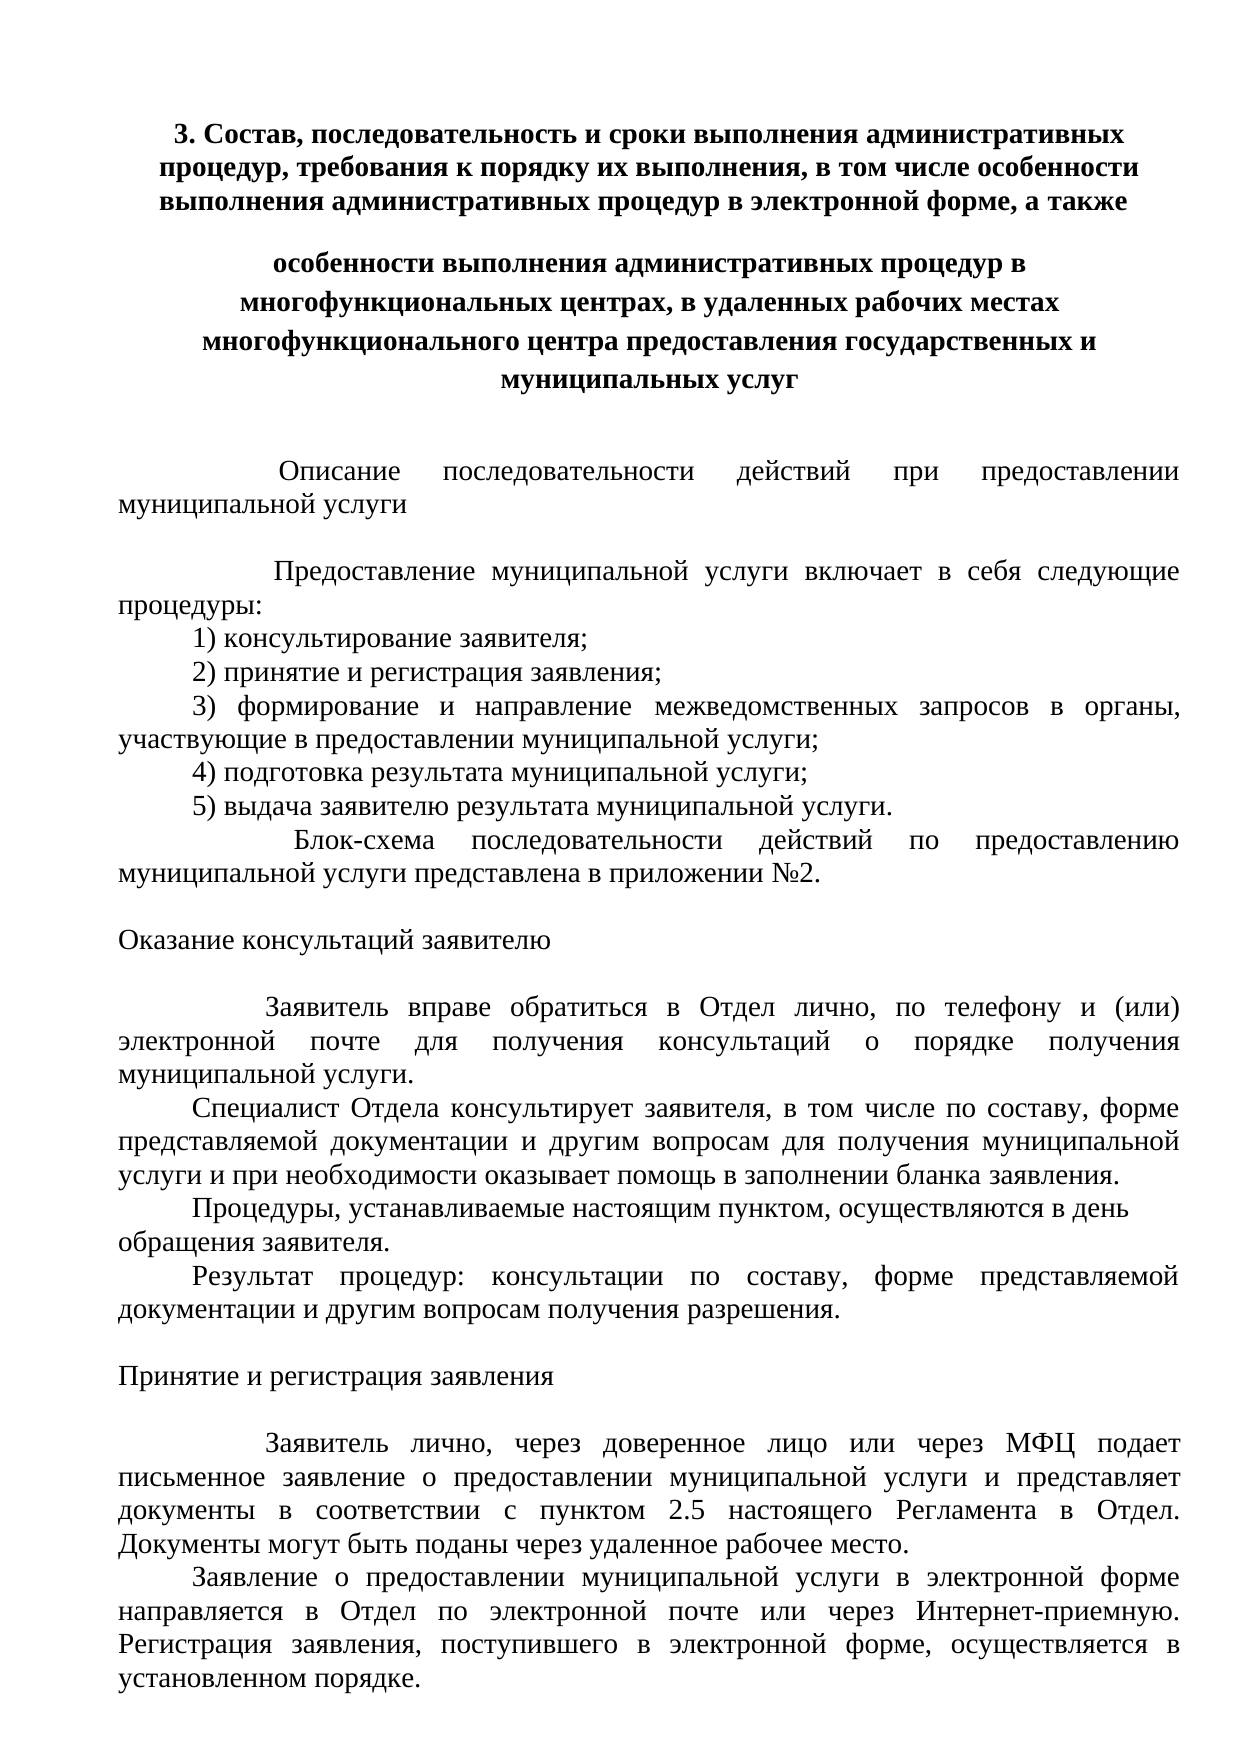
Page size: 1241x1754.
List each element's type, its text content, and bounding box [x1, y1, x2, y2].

list формирование и направление межведомственных запросов в органы, участвующие в предоставлении муниципальной услуги; [118, 688, 1181, 755]
list Предоставление муниципальной услуги включает в себя следующие процедуры: [118, 553, 1181, 621]
subtitle Состав, последовательность и сроки выполнения административных процедур, требования к порядку их выполнения, в том числе особенности выполнения административных процедур в электронной форме, а также [159, 116, 1140, 216]
list принятие и регистрация заявления; [118, 654, 1203, 688]
list Блок-схема последовательности действий по предоставлению муниципальной услуги представлена в приложении №2. [118, 822, 1181, 889]
list Описание последовательности действий при предоставлении муниципальной услуги [118, 453, 1181, 520]
list Заявитель лично, через доверенное лицо или через МФЦ подает письменное заявление о предоставлении муниципальной услуги и представляет документы в соответствии с пунктом 2.5 настоящего Регламента в Отдел. Документы могут быть поданы через удаленное рабочее место. [118, 1425, 1182, 1559]
list Оказание консультаций заявителю [67, 922, 1203, 956]
text Результат процедур: консультации по составу, форме представляемой документации и другим вопросам получения разрешения. [118, 1258, 1180, 1325]
text Процедуры, устанавливаемые настоящим пунктом, осуществляются в день обращения заявителя. [118, 1191, 1203, 1258]
list консультирование заявителя; [118, 621, 1203, 654]
text Заявление о предоставлении муниципальной услуги в электронной форме направляется в Отдел по электронной почте или через Интернет-приемную. Регистрация заявления, поступившего в электронной форме, осуществляется в установленном порядке. [118, 1559, 1181, 1694]
text Специалист Отдела консультирует заявителя, в том числе по составу, форме представляемой документации и другим вопросам для получения муниципальной услуги и при необходимости оказывает помощь в заполнении бланка заявления. [118, 1090, 1181, 1191]
text особенности выполнения административных процедур в многофункциональных центрах, в удаленных рабочих местах многофункционального центра предоставления государственных и муниципальных услуг [201, 246, 1097, 395]
list Заявитель вправе обратиться в Отдел лично, по телефону и (или) электронной почте для получения консультаций о порядке получения муниципальной услуги. [118, 989, 1181, 1090]
list выдача заявителю результата муниципальной услуги. [118, 788, 1203, 822]
list Принятие и регистрация заявления [67, 1358, 1203, 1392]
list подготовка результата муниципальной услуги; [118, 755, 1203, 788]
